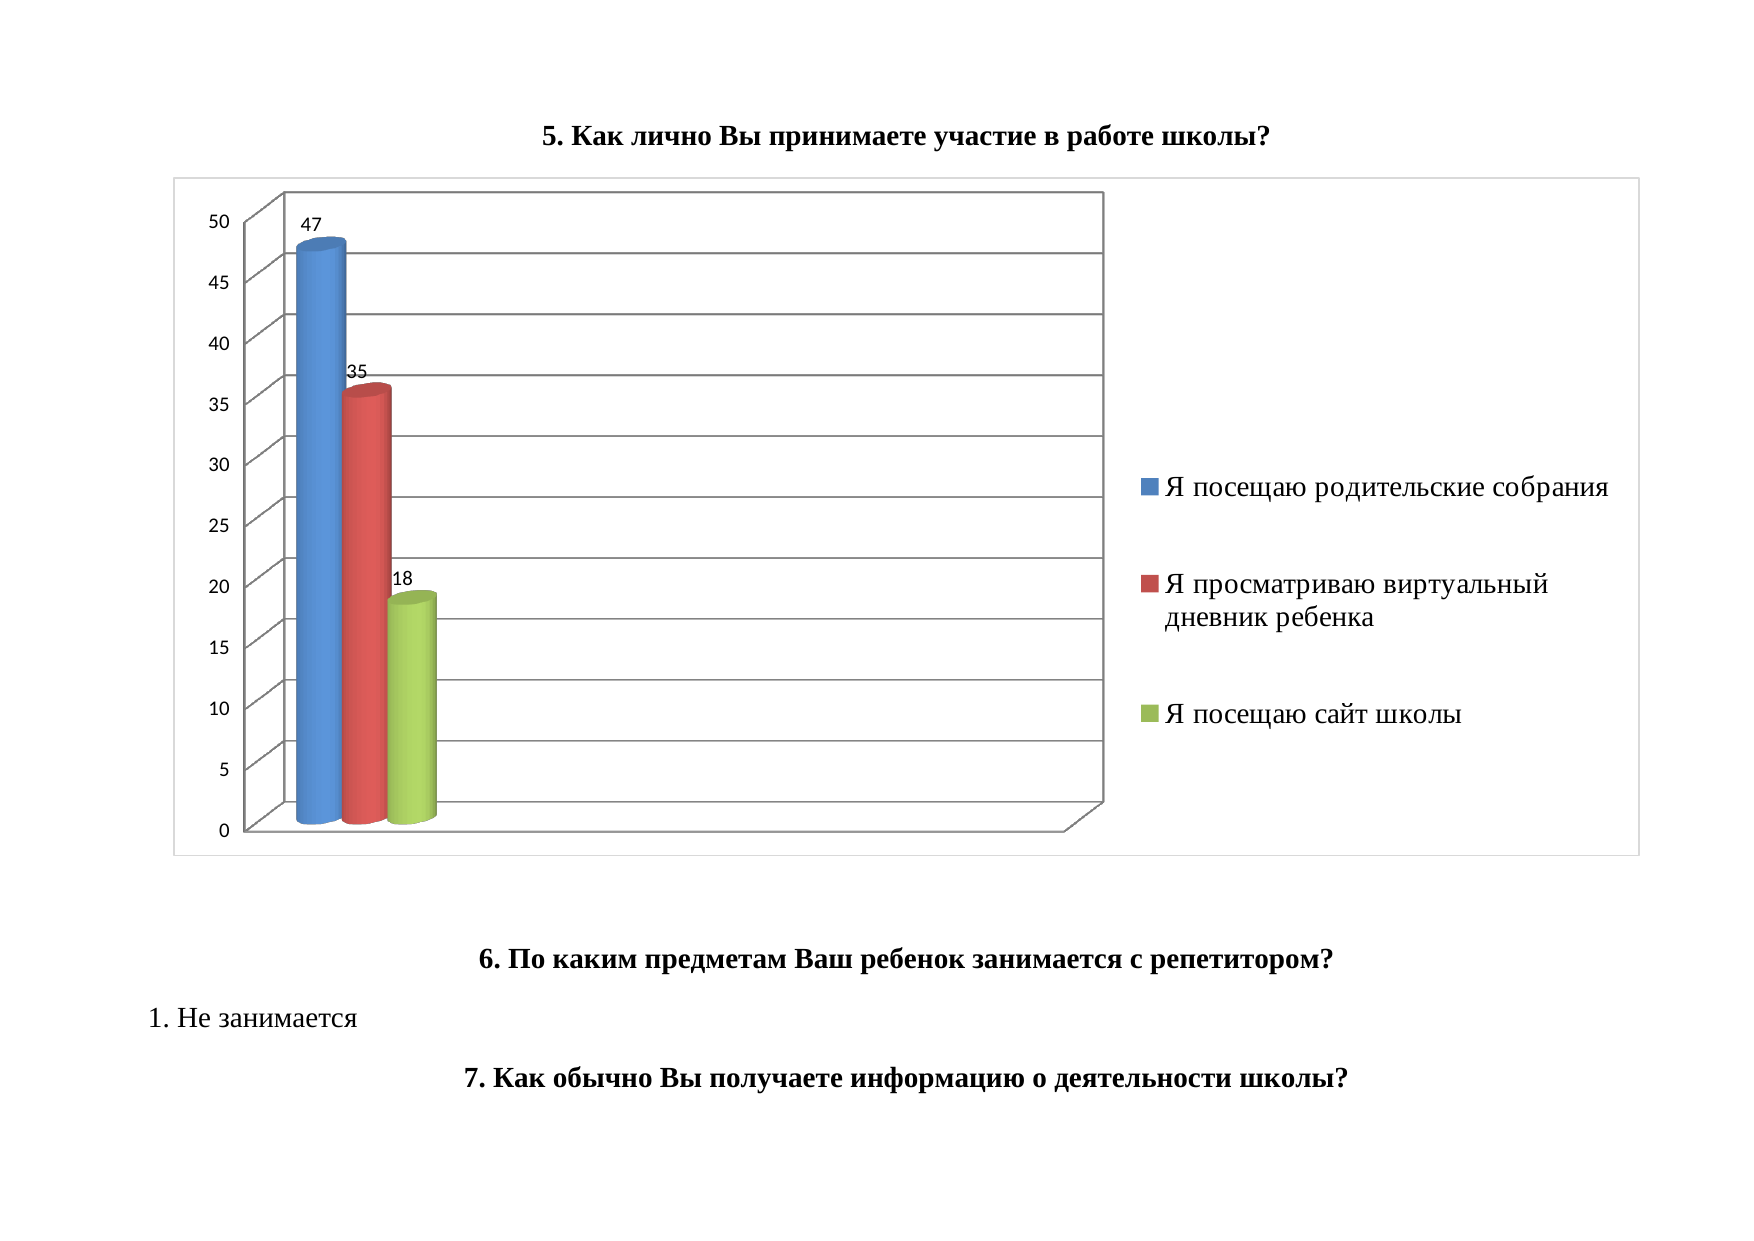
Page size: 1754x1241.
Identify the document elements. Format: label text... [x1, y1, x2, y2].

text 1. Не занимается [148, 1000, 1665, 1034]
text 6. По каким предметам Ваш ребенок занимается с репетитором? [148, 941, 1665, 974]
text 7. Как обычно Вы получаете информацию о деятельности школы? [148, 1060, 1665, 1093]
text 5. Как лично Вы принимаете участие в работе школы? [148, 118, 1665, 152]
